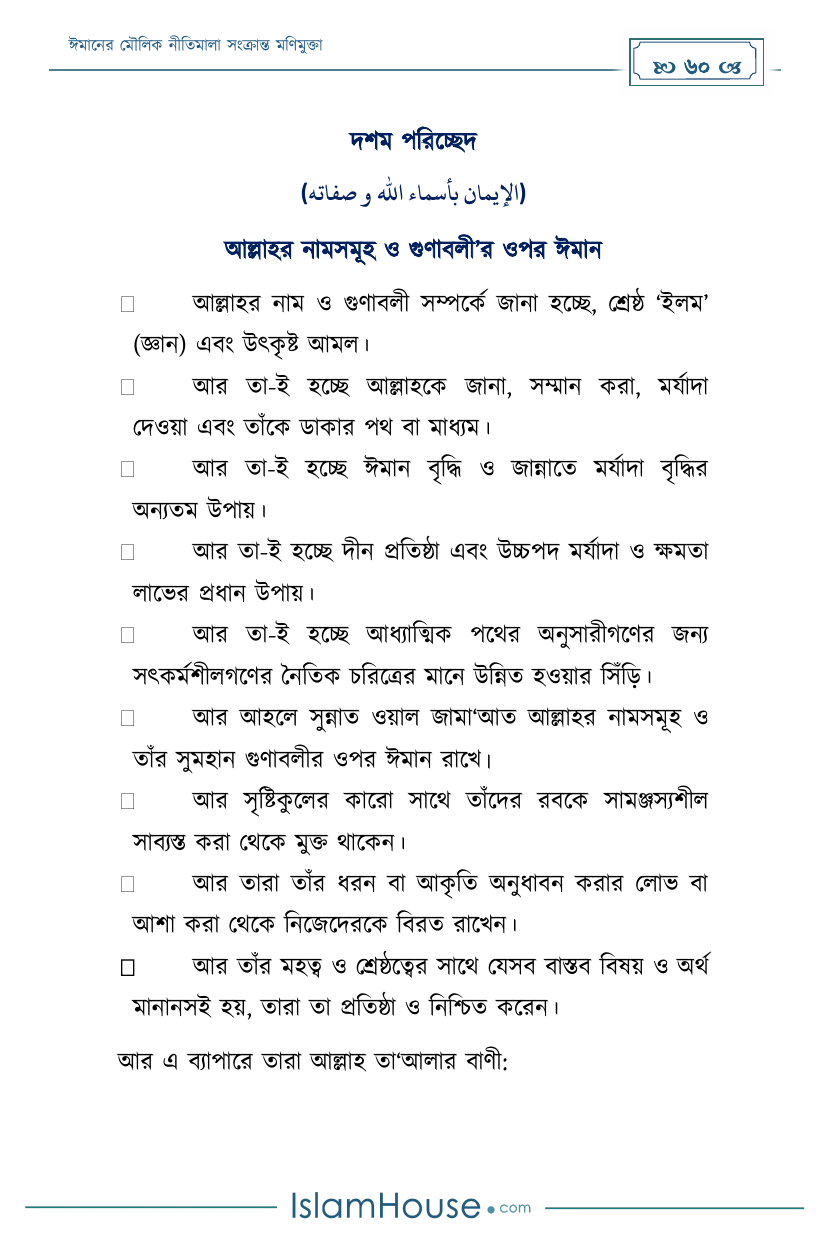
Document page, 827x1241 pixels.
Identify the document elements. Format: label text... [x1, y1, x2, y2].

text দশম পরিচ্ছেদ [118, 118, 709, 159]
text আর এ ব্যাপারে তারা আল্লাহ তা‘আলার বাণী: [118, 1039, 709, 1081]
list আর আহলে সুন্নাত ওয়াল জামা‘আত আল্লাহর নামসমূহ ও তাঁর সুমহান গুণাবলীর ওপর ঈমান রাখে। [118, 695, 709, 778]
list আর তা-ই হচ্ছে আল্লাহকে জানা, সম্মান করা, মর্যাদা দেওয়া এবং তাঁকে ডাকার পথ বা মাধ্যম। [118, 363, 709, 446]
list আর তা-ই হচ্ছে দীন প্রতিষ্ঠা এবং উচ্চপদ মর্যাদা ও ক্ষমতা লাভের প্রধান উপায়। [118, 529, 709, 612]
list আর তা-ই হচ্ছে আধ্যাত্মিক পথের অনুসারীগণের জন্য সৎকর্মশীলগণের নৈতিক চরিত্রের মানে উন্নিত হওয়ার সিঁড়ি। [118, 612, 709, 695]
picture [18, 1186, 277, 1224]
list আর সৃষ্টিকুলের কারো সাথে তাঁদের রবকে সামঞ্জস্যশীল সাব্যস্ত করা থেকে মুক্ত থাকেন। [118, 778, 709, 861]
list আর তারা তাঁর ধরন বা আকৃতি অনুধাবন করার লোভ বা আশা করা থেকে নিজেদেরকে বিরত রাখেন। [118, 861, 709, 944]
list আর তা-ই হচ্ছে ঈমান বৃদ্ধি ও জান্নাতে মর্যাদা বৃদ্ধির অন্যতম উপায়। [118, 446, 709, 529]
list আর তাঁর মহত্ব ও শ্রেষ্ঠত্বের সাথে যেসব বাস্তব বিষয় ও অর্থ মানানসই হয়, তারা তা প্রতিষ্ঠা ও নিশ্চিত করেন। [118, 944, 709, 1027]
list আল্লাহর নাম ও গুণাবলী সম্পর্কে জানা হচ্ছে, শ্রেষ্ঠ ‘ইলম’ (জ্ঞান) এবং উৎকৃষ্ট আমল। [118, 281, 709, 363]
text (الإيمان بأسماء الله و صفاته) [118, 172, 709, 214]
picture [284, 1187, 805, 1225]
text আল্লাহর নামসমূহ ও গুণাবলী’র ওপর ঈমান [118, 227, 709, 268]
